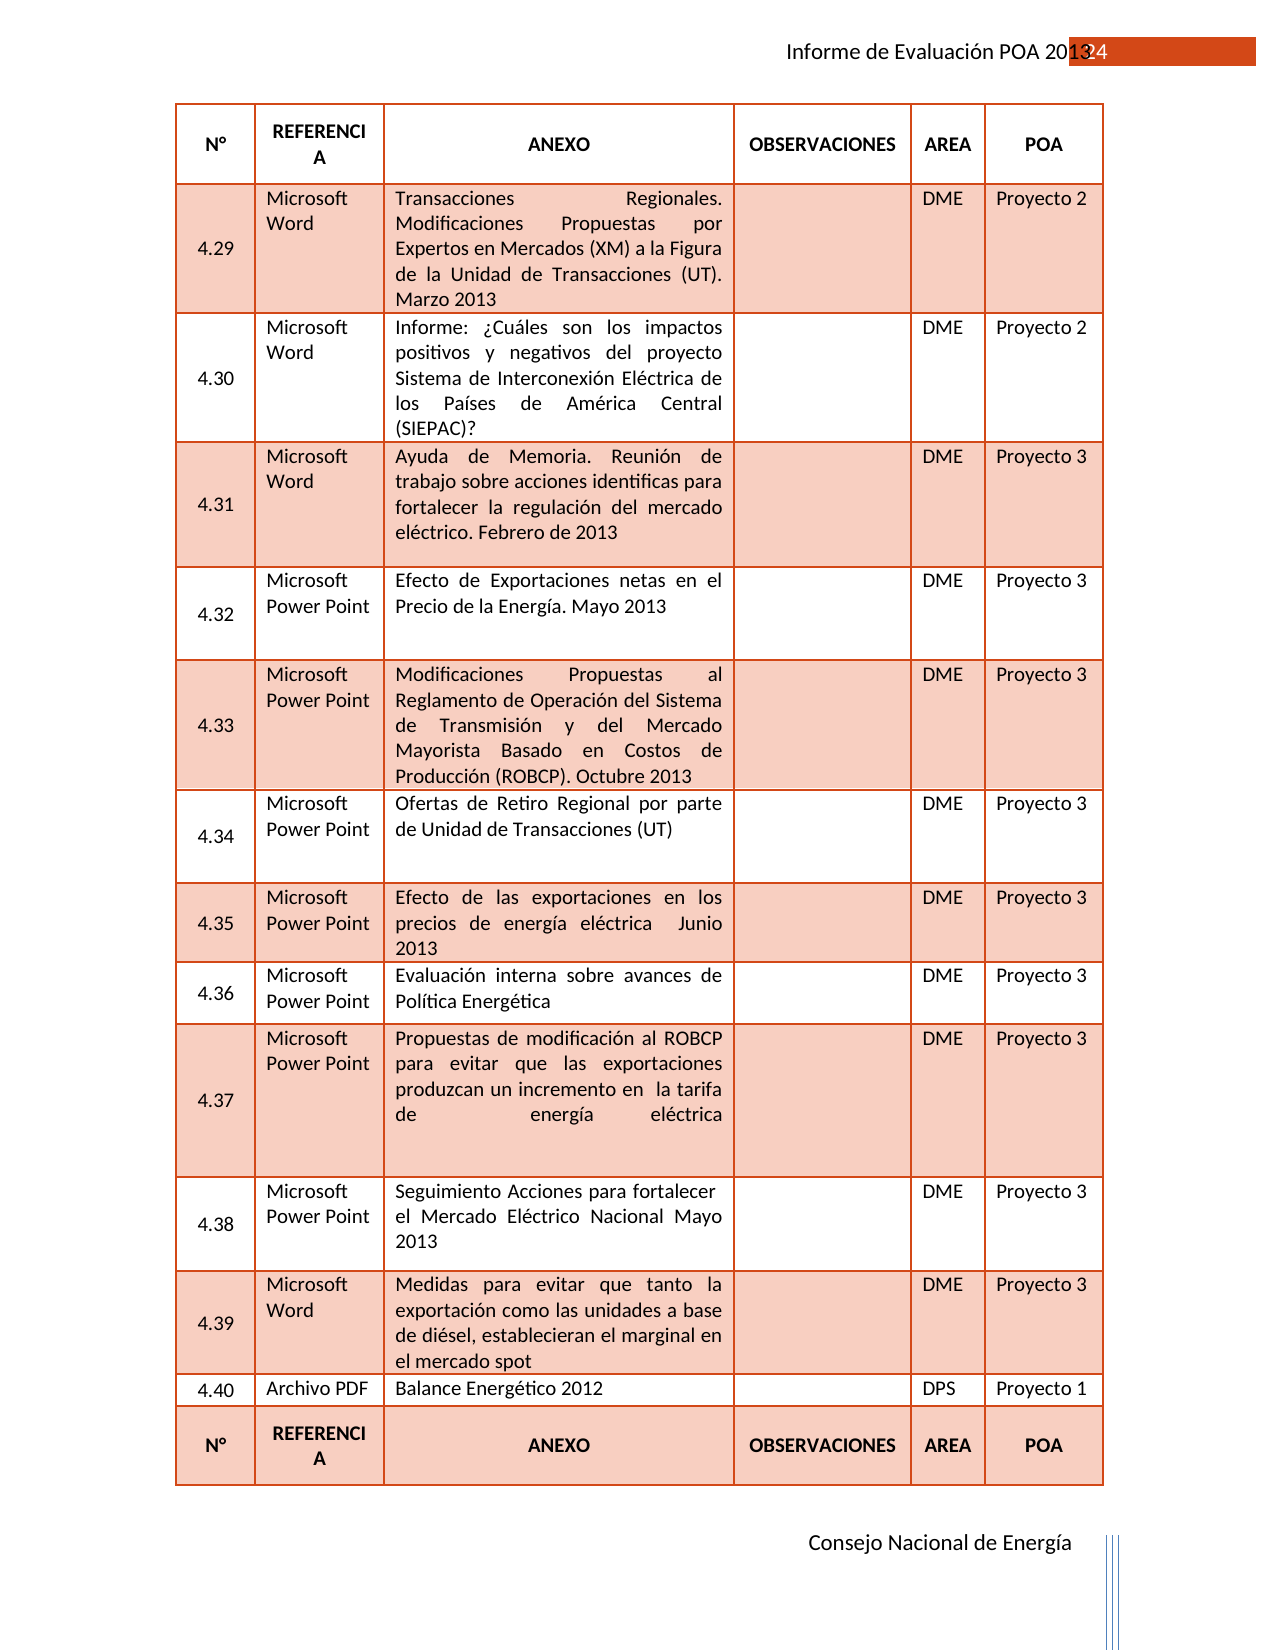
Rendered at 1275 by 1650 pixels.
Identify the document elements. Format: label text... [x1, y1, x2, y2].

table_cell [735, 963, 910, 1023]
table_cell [735, 185, 910, 312]
table_cell [735, 661, 910, 788]
table_cell 4.40 [177, 1375, 254, 1404]
table_cell Microsoft Word [256, 1272, 383, 1373]
table_cell Microsoft Power Point [256, 963, 383, 1023]
table_cell Microsoft Power Point [256, 791, 383, 882]
table_cell ANEXO [385, 1407, 733, 1484]
table_header POA [986, 105, 1102, 183]
table_cell Evaluación interna sobre avances de Política Energética [385, 963, 733, 1023]
table_cell [735, 1375, 910, 1404]
table_cell 4.35 [177, 884, 254, 961]
table_cell Modificaciones Propuestas al Reglamento de Operación del Sistema de Transmisión y del Mercado Mayorista Basado en Costos de Producción (ROBCP). Octubre 2013 [385, 661, 733, 788]
table_cell Microsoft Power Point [256, 884, 383, 961]
table_cell Archivo PDF [256, 1375, 383, 1404]
table_cell 4.36 [177, 963, 254, 1023]
table_cell POA [986, 1407, 1102, 1484]
table_cell DME [912, 1025, 984, 1176]
table_header ANEXO [385, 105, 733, 183]
table_cell DME [912, 661, 984, 788]
table_cell DME [912, 791, 984, 882]
table_cell Proyecto 3 [986, 1025, 1102, 1176]
table_cell 4.38 [177, 1178, 254, 1269]
table_cell Proyecto 3 [986, 1272, 1102, 1373]
table_cell DPS [912, 1375, 984, 1404]
table_cell [735, 1272, 910, 1373]
table_cell Propuestas de modificación al ROBCP para evitar que las exportaciones produzcan un incremento en la tarifa de energía eléctrica [385, 1025, 733, 1176]
table_cell [735, 1178, 910, 1269]
table_cell Transacciones Regionales. Modificaciones Propuestas por Expertos en Mercados (XM) a la Figura de la Unidad de Transacciones (UT). Marzo 2013 [385, 185, 733, 312]
table_cell N° [177, 1407, 254, 1484]
table_cell DME [912, 443, 984, 566]
table_cell DME [912, 1178, 984, 1269]
table_cell Microsoft Power Point [256, 568, 383, 659]
table_cell Proyecto 1 [986, 1375, 1102, 1404]
table_header OBSERVACIONES [735, 105, 910, 183]
table_cell REFERENCIA [256, 1407, 383, 1484]
table_cell Ofertas de Retiro Regional por parte de Unidad de Transacciones (UT) [385, 791, 733, 882]
table_cell Proyecto 3 [986, 884, 1102, 961]
table_cell 4.29 [177, 185, 254, 312]
table_cell Proyecto 3 [986, 443, 1102, 566]
table_cell 4.33 [177, 661, 254, 788]
table_cell DME [912, 568, 984, 659]
table_cell Balance Energético 2012 [385, 1375, 733, 1404]
table_cell DME [912, 963, 984, 1023]
table_cell AREA [912, 1407, 984, 1484]
table_cell [735, 568, 910, 659]
table_cell Efecto de Exportaciones netas en el Precio de la Energía. Mayo 2013 [385, 568, 733, 659]
table_cell 4.39 [177, 1272, 254, 1373]
table_cell DME [912, 185, 984, 312]
table_cell Microsoft Power Point [256, 1178, 383, 1269]
table_header REFERENCIA [256, 105, 383, 183]
table_cell 4.30 [177, 314, 254, 441]
table_cell Medidas para evitar que tanto la exportación como las unidades a base de diésel, establecieran el marginal en el mercado spot [385, 1272, 733, 1373]
table_cell Proyecto 3 [986, 1178, 1102, 1269]
table_cell Proyecto 3 [986, 661, 1102, 788]
table_cell Microsoft Power Point [256, 661, 383, 788]
table_cell [735, 443, 910, 566]
table_cell [735, 1025, 910, 1176]
table_cell Microsoft Power Point [256, 1025, 383, 1176]
table_cell Microsoft Word [256, 185, 383, 312]
table_cell [735, 314, 910, 441]
table_cell Proyecto 3 [986, 791, 1102, 882]
table_cell Seguimiento Acciones para fortalecer el Mercado Eléctrico Nacional Mayo 2013 [385, 1178, 733, 1269]
table_cell DME [912, 1272, 984, 1373]
table_cell [735, 791, 910, 882]
table_cell [735, 884, 910, 961]
table_cell 4.34 [177, 791, 254, 882]
table_cell DME [912, 884, 984, 961]
table_cell OBSERVACIONES [735, 1407, 910, 1484]
table_cell Microsoft Word [256, 314, 383, 441]
table_header AREA [912, 105, 984, 183]
table_cell DME [912, 314, 984, 441]
table_cell Proyecto 3 [986, 568, 1102, 659]
table_cell Microsoft Word [256, 443, 383, 566]
table_cell Ayuda de Memoria. Reunión de trabajo sobre acciones identificas para fortalecer la regulación del mercado eléctrico. Febrero de 2013 [385, 443, 733, 566]
table_cell 4.31 [177, 443, 254, 566]
table_cell Proyecto 3 [986, 963, 1102, 1023]
table_cell Proyecto 2 [986, 314, 1102, 441]
table_cell Proyecto 2 [986, 185, 1102, 312]
table_cell 4.32 [177, 568, 254, 659]
table_cell 4.37 [177, 1025, 254, 1176]
table_header N° [177, 105, 254, 183]
table_cell Efecto de las exportaciones en los precios de energía eléctrica Junio 2013 [385, 884, 733, 961]
table_cell Informe: ¿Cuáles son los impactos positivos y negativos del proyecto Sistema de Interconexión Eléctrica de los Países de América Central (SIEPAC)? [385, 314, 733, 441]
